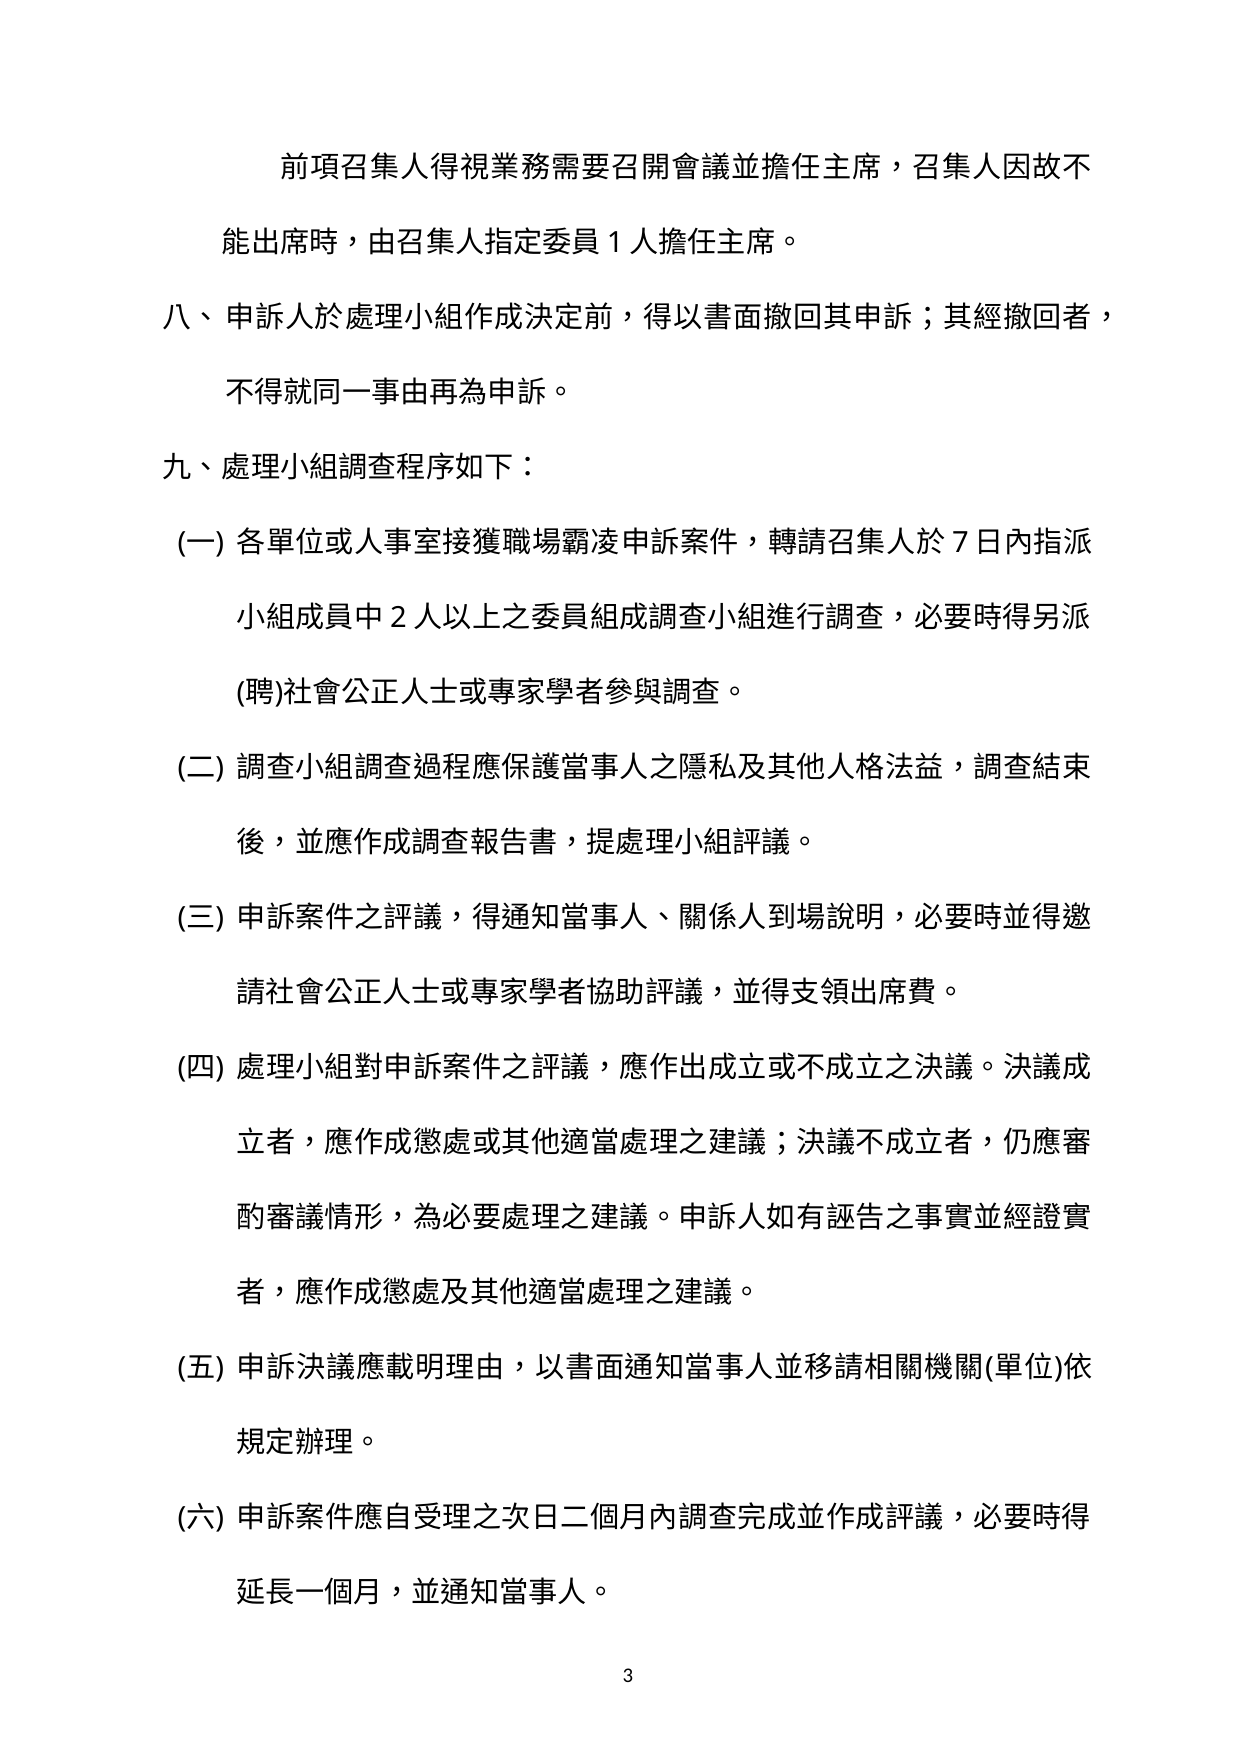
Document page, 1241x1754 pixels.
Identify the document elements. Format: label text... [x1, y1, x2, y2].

list 調查小組調查過程應保護當事人之隱私及其他人格法益，調查結束後，並應作成調查報告書，提處理小組評議。 [177, 727, 1093, 877]
list 處理小組調查程序如下： [162, 427, 1093, 502]
list 處理小組對申訴案件之評議，應作出成立或不成立之決議。決議成立者，應作成懲處或其他適當處理之建議；決議不成立者，仍應審酌審議情形，為必要處理之建議。申訴人如有誣告之事實並經證實者，應作成懲處及其他適當處理之建議。 [177, 1027, 1093, 1327]
list 申訴案件應自受理之次日二個月內調查完成並作成評議，必要時得延長一個月，並通知當事人。 [177, 1477, 1093, 1627]
list 申訴案件之評議，得通知當事人、關係人到場說明，必要時並得邀請社會公正人士或專家學者協助評議，並得支領出席費。 [177, 877, 1093, 1027]
list 申訴決議應載明理由，以書面通知當事人並移請相關機關(單位)依規定辦理。 [177, 1327, 1093, 1477]
text 前項召集人得視業務需要召開會議並擔任主席，召集人因故不能出席時，由召集人指定委員1人擔任主席。 [222, 127, 1093, 277]
list 各單位或人事室接獲職場霸凌申訴案件，轉請召集人於7日內指派小組成員中2人以上之委員組成調查小組進行調查，必要時得另派(聘)社會公正人士或專家學者參與調查。 [177, 502, 1093, 727]
list 申訴人於處理小組作成決定前，得以書面撤回其申訴；其經撤回者，不得就同一事由再為申訴。 [162, 277, 1093, 427]
